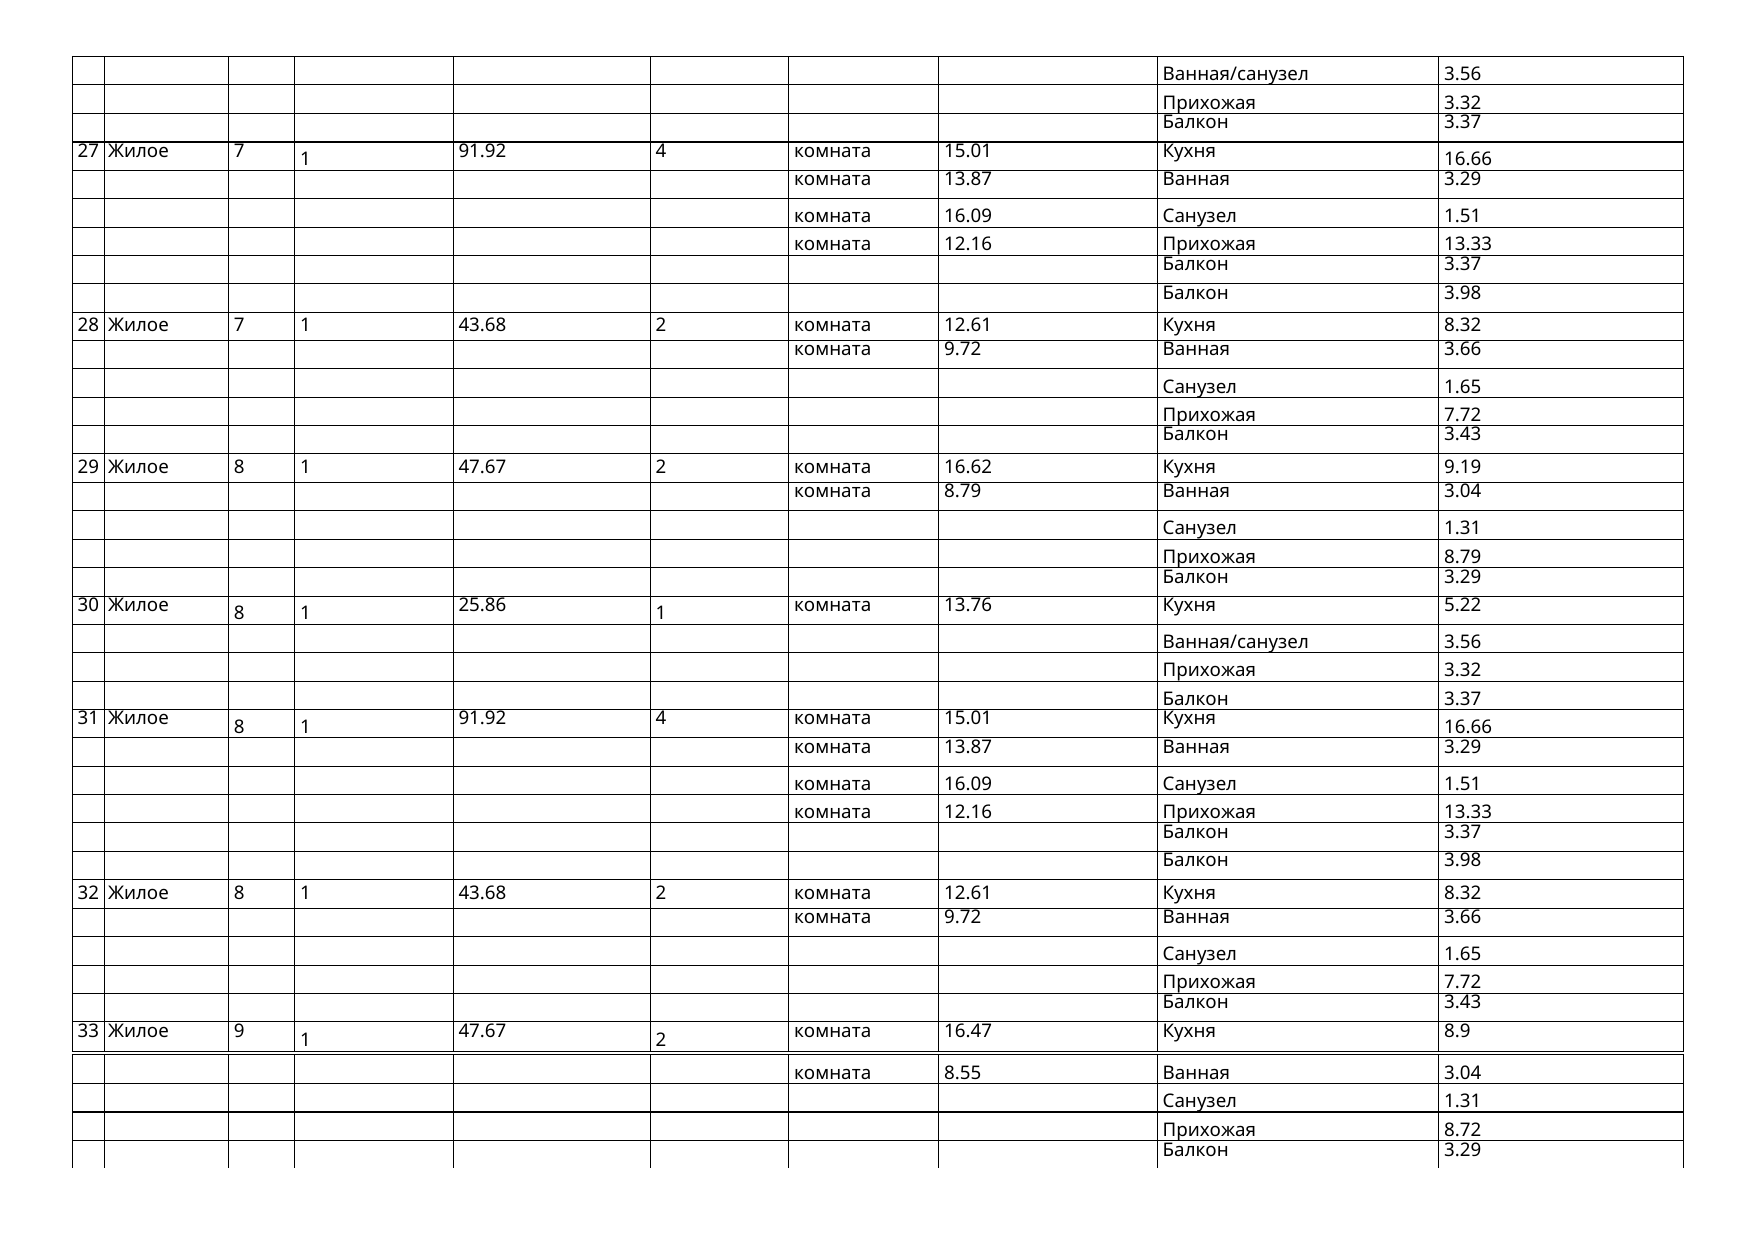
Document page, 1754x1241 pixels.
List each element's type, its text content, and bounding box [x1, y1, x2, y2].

table_cell [651, 852, 788, 879]
table_cell Санузел [1158, 767, 1438, 794]
table_cell [105, 937, 228, 964]
table_cell 3.43 [1439, 426, 1683, 453]
table_cell [651, 256, 788, 283]
table_cell [651, 738, 788, 766]
table_cell 7.72 [1439, 966, 1683, 992]
table_cell Балкон [1158, 823, 1438, 851]
table_cell [454, 1141, 650, 1168]
table_cell комната [789, 143, 938, 169]
table_cell 28 [73, 313, 104, 340]
table_cell 8.79 [1439, 540, 1683, 567]
table_cell [454, 57, 650, 84]
table_cell 1.65 [1439, 369, 1683, 397]
table_cell Жилое [105, 597, 228, 623]
table_cell комната [789, 199, 938, 227]
table_cell Санузел [1158, 937, 1438, 964]
table_cell [789, 568, 938, 596]
table_cell [229, 738, 294, 766]
table_cell 7 [229, 143, 294, 169]
table_cell [295, 994, 453, 1021]
table_cell комната [789, 171, 938, 198]
table_cell [295, 398, 453, 425]
table_cell [73, 823, 104, 851]
table_cell 13.33 [1439, 228, 1683, 254]
table_cell [454, 653, 650, 681]
table_cell 1 [295, 313, 453, 340]
table_cell [651, 511, 788, 538]
table_cell [105, 540, 228, 567]
table_cell 31 [73, 710, 104, 737]
table_cell [73, 85, 104, 113]
table_cell [229, 284, 294, 312]
table_cell комната [789, 767, 938, 794]
table_header Ванная [1158, 1055, 1438, 1083]
table_cell [73, 57, 104, 84]
table_cell [105, 199, 228, 227]
table_cell [105, 682, 228, 709]
table_cell [651, 426, 788, 453]
table_cell [454, 909, 650, 936]
table_cell 3.29 [1439, 1141, 1683, 1168]
table_cell [651, 994, 788, 1021]
table_cell [73, 341, 104, 368]
table_header [454, 1055, 650, 1083]
table_cell 1 [295, 880, 453, 907]
table_cell [939, 568, 1157, 596]
table_cell Ванная [1158, 738, 1438, 766]
table_cell [229, 823, 294, 851]
table_cell 3.29 [1439, 171, 1683, 198]
table_cell [295, 228, 453, 254]
table_cell [789, 653, 938, 681]
table_cell 9 [229, 1022, 294, 1051]
table_cell 12.61 [939, 313, 1157, 340]
table_cell [295, 426, 453, 453]
table_cell [789, 966, 938, 992]
table_cell комната [789, 483, 938, 510]
table_cell 12.16 [939, 228, 1157, 254]
table_cell 3.04 [1439, 483, 1683, 510]
table_cell [651, 228, 788, 254]
table_cell [295, 852, 453, 879]
table_cell [229, 568, 294, 596]
table_cell 3.32 [1439, 653, 1683, 681]
table_cell [651, 398, 788, 425]
table_cell Ванная [1158, 171, 1438, 198]
table_cell 1.31 [1439, 511, 1683, 538]
table_cell [295, 256, 453, 283]
table_cell Санузел [1158, 511, 1438, 538]
table_cell [73, 682, 104, 709]
table_cell комната [789, 454, 938, 482]
table_cell [73, 1084, 104, 1111]
table_cell [229, 341, 294, 368]
table_cell Балкон [1158, 284, 1438, 312]
table_cell комната [789, 738, 938, 766]
table_cell [105, 85, 228, 113]
table_cell [229, 171, 294, 198]
table_cell Ванная/санузел [1158, 57, 1438, 84]
table_cell Жилое [105, 313, 228, 340]
table_cell [229, 369, 294, 397]
table_cell [73, 369, 104, 397]
table_cell Балкон [1158, 1141, 1438, 1168]
table_cell [939, 511, 1157, 538]
table_cell 9.19 [1439, 454, 1683, 482]
table_cell 1 [651, 597, 788, 623]
table_cell комната [789, 710, 938, 737]
table_cell [229, 625, 294, 652]
table_cell 1 [295, 597, 453, 623]
table_cell [105, 653, 228, 681]
table_cell Балкон [1158, 426, 1438, 453]
table_cell [651, 568, 788, 596]
table_cell Прихожая [1158, 398, 1438, 425]
table_cell [651, 682, 788, 709]
table_cell 8.32 [1439, 313, 1683, 340]
table_cell [295, 795, 453, 822]
table_cell 47.67 [454, 1022, 650, 1051]
table_cell 1 [295, 710, 453, 737]
table_cell [73, 511, 104, 538]
table_cell [295, 823, 453, 851]
table_cell [454, 682, 650, 709]
table_cell Жилое [105, 143, 228, 169]
table_cell [651, 540, 788, 567]
table_cell комната [789, 795, 938, 822]
table_cell комната [789, 880, 938, 907]
table_cell [73, 171, 104, 198]
table_cell 3.32 [1439, 85, 1683, 113]
table_cell [73, 568, 104, 596]
table_cell [454, 171, 650, 198]
table_cell 27 [73, 143, 104, 169]
table_cell Кухня [1158, 313, 1438, 340]
table_cell [454, 568, 650, 596]
table_cell [229, 256, 294, 283]
table_cell 3.56 [1439, 57, 1683, 84]
table_cell 13.87 [939, 738, 1157, 766]
table_cell 2 [651, 1022, 788, 1051]
table_cell [651, 767, 788, 794]
table_cell Прихожая [1158, 1113, 1438, 1140]
table_cell [229, 795, 294, 822]
table_cell [295, 114, 453, 141]
table_cell [939, 937, 1157, 964]
table_cell [295, 738, 453, 766]
table_cell [789, 625, 938, 652]
table_cell [73, 653, 104, 681]
table_cell [229, 994, 294, 1021]
table_cell Жилое [105, 454, 228, 482]
table_cell 3.37 [1439, 682, 1683, 709]
table_cell Кухня [1158, 880, 1438, 907]
table_cell 3.29 [1439, 738, 1683, 766]
table_cell Жилое [105, 880, 228, 907]
table_cell [939, 823, 1157, 851]
table_cell комната [789, 909, 938, 936]
table_cell [105, 767, 228, 794]
table_cell [73, 994, 104, 1021]
table_cell [789, 511, 938, 538]
table_cell [105, 966, 228, 992]
table_cell [229, 852, 294, 879]
table_cell [229, 511, 294, 538]
table_cell [73, 738, 104, 766]
table_cell 16.09 [939, 199, 1157, 227]
table_cell [229, 937, 294, 964]
table_cell Балкон [1158, 114, 1438, 141]
table_cell [73, 795, 104, 822]
table_cell [454, 284, 650, 312]
table_cell [73, 398, 104, 425]
table_cell [789, 426, 938, 453]
table_cell [454, 1084, 650, 1111]
table_cell [651, 823, 788, 851]
table_cell 16.66 [1439, 710, 1683, 737]
table_cell [105, 398, 228, 425]
table_cell 7 [229, 313, 294, 340]
table_cell [105, 1141, 228, 1168]
table_cell 13.76 [939, 597, 1157, 623]
table_cell [454, 369, 650, 397]
table_cell [295, 85, 453, 113]
table_cell 43.68 [454, 313, 650, 340]
table_cell 16.47 [939, 1022, 1157, 1051]
table_cell 8 [229, 880, 294, 907]
table_cell [651, 1141, 788, 1168]
table_cell [105, 994, 228, 1021]
table_cell [295, 909, 453, 936]
table_cell [651, 341, 788, 368]
table_cell Прихожая [1158, 228, 1438, 254]
table_cell [229, 1141, 294, 1168]
table_cell [789, 540, 938, 567]
table_cell 1 [295, 143, 453, 169]
table_cell [651, 199, 788, 227]
table_cell [651, 625, 788, 652]
table_cell 32 [73, 880, 104, 907]
table_cell 4 [651, 143, 788, 169]
table_cell Прихожая [1158, 795, 1438, 822]
table_cell [651, 1084, 788, 1111]
table_cell 4 [651, 710, 788, 737]
table_cell 3.43 [1439, 994, 1683, 1021]
table_cell 91.92 [454, 710, 650, 737]
table_cell [454, 994, 650, 1021]
table_cell Санузел [1158, 199, 1438, 227]
table_cell [295, 171, 453, 198]
table_cell [789, 823, 938, 851]
table_cell Прихожая [1158, 653, 1438, 681]
table_cell [939, 57, 1157, 84]
table_cell [105, 511, 228, 538]
table_cell 3.66 [1439, 909, 1683, 936]
table_cell [295, 369, 453, 397]
table_cell 12.61 [939, 880, 1157, 907]
table_cell [454, 398, 650, 425]
table_cell [73, 909, 104, 936]
table_cell Кухня [1158, 710, 1438, 737]
table_cell [454, 341, 650, 368]
table_cell [105, 625, 228, 652]
table_cell 2 [651, 313, 788, 340]
table_cell [939, 426, 1157, 453]
table_cell [229, 426, 294, 453]
table_cell [651, 284, 788, 312]
table_cell [105, 171, 228, 198]
table_cell 3.29 [1439, 568, 1683, 596]
table_cell [105, 909, 228, 936]
table_cell 2 [651, 880, 788, 907]
table_cell Кухня [1158, 597, 1438, 623]
table_header 3.04 [1439, 1055, 1683, 1083]
table_cell 3.56 [1439, 625, 1683, 652]
table_cell [229, 114, 294, 141]
table_cell 8 [229, 597, 294, 623]
table_cell [939, 284, 1157, 312]
table_cell [454, 937, 650, 964]
table_cell [939, 369, 1157, 397]
table_cell [939, 852, 1157, 879]
table_cell [651, 653, 788, 681]
table_cell [789, 57, 938, 84]
table_cell 8.32 [1439, 880, 1683, 907]
table_cell [789, 1113, 938, 1140]
table_cell Балкон [1158, 682, 1438, 709]
table_cell [651, 171, 788, 198]
table_cell [229, 767, 294, 794]
table_cell 15.01 [939, 143, 1157, 169]
table_cell [651, 57, 788, 84]
table_cell Балкон [1158, 568, 1438, 596]
table_cell 8 [229, 710, 294, 737]
table_cell [105, 256, 228, 283]
table_cell 3.98 [1439, 852, 1683, 879]
table_cell [939, 85, 1157, 113]
table_cell Прихожая [1158, 85, 1438, 113]
table_cell [789, 398, 938, 425]
table_cell 3.37 [1439, 823, 1683, 851]
table_cell 1.51 [1439, 767, 1683, 794]
table_cell [454, 738, 650, 766]
table_cell 3.98 [1439, 284, 1683, 312]
table_cell [229, 1084, 294, 1111]
table_cell 1.65 [1439, 937, 1683, 964]
table_cell 8 [229, 454, 294, 482]
table_cell [105, 1084, 228, 1111]
table_cell [229, 85, 294, 113]
table_cell [105, 57, 228, 84]
table_cell [105, 795, 228, 822]
table_cell [73, 1141, 104, 1168]
table_cell [939, 398, 1157, 425]
table_cell Кухня [1158, 143, 1438, 169]
table_cell [789, 852, 938, 879]
table_cell [789, 682, 938, 709]
table_cell [229, 653, 294, 681]
table_cell 29 [73, 454, 104, 482]
table_cell 16.09 [939, 767, 1157, 794]
table_cell 1.31 [1439, 1084, 1683, 1111]
table_cell 16.62 [939, 454, 1157, 482]
table_cell [939, 994, 1157, 1021]
table_cell [454, 966, 650, 992]
table_cell [939, 114, 1157, 141]
table_cell 8.79 [939, 483, 1157, 510]
table_cell Балкон [1158, 852, 1438, 879]
table_cell [73, 256, 104, 283]
table_cell [939, 1084, 1157, 1111]
table_cell [454, 256, 650, 283]
table_cell Ванная [1158, 909, 1438, 936]
table_cell [454, 767, 650, 794]
table_cell 25.86 [454, 597, 650, 623]
table_cell [295, 682, 453, 709]
table_cell 12.16 [939, 795, 1157, 822]
table_cell [454, 795, 650, 822]
table_cell [105, 114, 228, 141]
table_cell 1 [295, 1022, 453, 1051]
table_cell [789, 114, 938, 141]
table_cell [939, 682, 1157, 709]
table_cell [105, 738, 228, 766]
table_cell [105, 483, 228, 510]
table_cell [295, 284, 453, 312]
table_cell 8.72 [1439, 1113, 1683, 1140]
table_cell [939, 256, 1157, 283]
table_cell Прихожая [1158, 540, 1438, 567]
table_cell [73, 228, 104, 254]
table_cell 9.72 [939, 341, 1157, 368]
table_cell [73, 625, 104, 652]
table_header [295, 1055, 453, 1083]
table_cell [651, 483, 788, 510]
table_cell [651, 909, 788, 936]
table_cell [651, 369, 788, 397]
table_cell [105, 284, 228, 312]
table_cell [454, 1113, 650, 1140]
table_cell [789, 85, 938, 113]
table_cell [105, 228, 228, 254]
table_cell [295, 767, 453, 794]
table_cell [229, 483, 294, 510]
table_cell [454, 625, 650, 652]
table_cell 1.51 [1439, 199, 1683, 227]
table_cell [651, 937, 788, 964]
table_cell [229, 228, 294, 254]
table_cell [295, 653, 453, 681]
table_header [651, 1055, 788, 1083]
table_header 8.55 [939, 1055, 1157, 1083]
table_cell [939, 653, 1157, 681]
table_cell [939, 1113, 1157, 1140]
table_cell 43.68 [454, 880, 650, 907]
table_cell [454, 540, 650, 567]
table_cell комната [789, 228, 938, 254]
table_cell [229, 1113, 294, 1140]
table_cell [73, 966, 104, 992]
table_cell [73, 284, 104, 312]
table_cell [105, 852, 228, 879]
table_cell [454, 511, 650, 538]
table_cell Жилое [105, 1022, 228, 1051]
table_cell [295, 625, 453, 652]
table_cell [454, 85, 650, 113]
table_cell 9.72 [939, 909, 1157, 936]
table_cell [789, 937, 938, 964]
table_cell Прихожая [1158, 966, 1438, 992]
table_cell 13.33 [1439, 795, 1683, 822]
table_cell [295, 1141, 453, 1168]
table_cell 47.67 [454, 454, 650, 482]
table_cell [229, 682, 294, 709]
table_cell [454, 199, 650, 227]
table_cell [789, 1141, 938, 1168]
table_cell 3.37 [1439, 256, 1683, 283]
table_cell [105, 369, 228, 397]
table_cell Санузел [1158, 369, 1438, 397]
table_cell [789, 369, 938, 397]
table_cell Санузел [1158, 1084, 1438, 1111]
table_cell [651, 795, 788, 822]
table_cell [789, 1084, 938, 1111]
table_header [105, 1055, 228, 1083]
table_cell [229, 57, 294, 84]
table_cell [73, 199, 104, 227]
table_cell 5.22 [1439, 597, 1683, 623]
table_cell [939, 540, 1157, 567]
table_cell [73, 426, 104, 453]
table_cell [295, 937, 453, 964]
table_cell [454, 114, 650, 141]
table_cell комната [789, 313, 938, 340]
table_cell [789, 994, 938, 1021]
table_cell 2 [651, 454, 788, 482]
table_cell [229, 199, 294, 227]
table_header [229, 1055, 294, 1083]
table_cell 15.01 [939, 710, 1157, 737]
table_cell [295, 1113, 453, 1140]
table_cell [295, 341, 453, 368]
table_cell [651, 114, 788, 141]
table_cell Ванная/санузел [1158, 625, 1438, 652]
table_cell [295, 483, 453, 510]
table_header [73, 1055, 104, 1083]
table_cell [789, 284, 938, 312]
table_cell [229, 540, 294, 567]
table_cell [105, 426, 228, 453]
table_cell [73, 767, 104, 794]
table_cell 3.66 [1439, 341, 1683, 368]
table_cell 1 [295, 454, 453, 482]
table_cell 8.9 [1439, 1022, 1683, 1051]
table_cell [454, 426, 650, 453]
table_cell [73, 1113, 104, 1140]
table_cell [295, 966, 453, 992]
table_cell комната [789, 1022, 938, 1051]
table_cell [939, 966, 1157, 992]
table_header комната [789, 1055, 938, 1083]
table_cell [73, 937, 104, 964]
table_cell [651, 1113, 788, 1140]
table_cell 13.87 [939, 171, 1157, 198]
table_cell 16.66 [1439, 143, 1683, 169]
table_cell [295, 540, 453, 567]
table_cell 7.72 [1439, 398, 1683, 425]
table_cell Балкон [1158, 256, 1438, 283]
table_cell [229, 398, 294, 425]
table_cell [789, 256, 938, 283]
table_cell [295, 199, 453, 227]
table_cell [651, 85, 788, 113]
table_cell [229, 909, 294, 936]
table_cell Ванная [1158, 483, 1438, 510]
table_cell [295, 568, 453, 596]
table_cell [105, 341, 228, 368]
table_cell [105, 568, 228, 596]
table_cell [454, 823, 650, 851]
table_cell [454, 228, 650, 254]
table_cell Кухня [1158, 1022, 1438, 1051]
table_cell [105, 1113, 228, 1140]
table_cell 3.37 [1439, 114, 1683, 141]
table_cell [939, 1141, 1157, 1168]
table_cell [105, 823, 228, 851]
table_cell [73, 114, 104, 141]
table_cell 33 [73, 1022, 104, 1051]
table_cell [939, 625, 1157, 652]
table_cell [73, 852, 104, 879]
table_cell [454, 483, 650, 510]
table_cell [295, 57, 453, 84]
table_cell 30 [73, 597, 104, 623]
table_cell [73, 540, 104, 567]
table_cell Балкон [1158, 994, 1438, 1021]
table_cell [295, 1084, 453, 1111]
table_cell комната [789, 341, 938, 368]
table_cell Жилое [105, 710, 228, 737]
table_cell [229, 966, 294, 992]
table_cell 91.92 [454, 143, 650, 169]
table_cell Ванная [1158, 341, 1438, 368]
table_cell Кухня [1158, 454, 1438, 482]
table_cell [454, 852, 650, 879]
table_cell комната [789, 597, 938, 623]
table_cell [73, 483, 104, 510]
table_cell [295, 511, 453, 538]
table_cell [651, 966, 788, 992]
